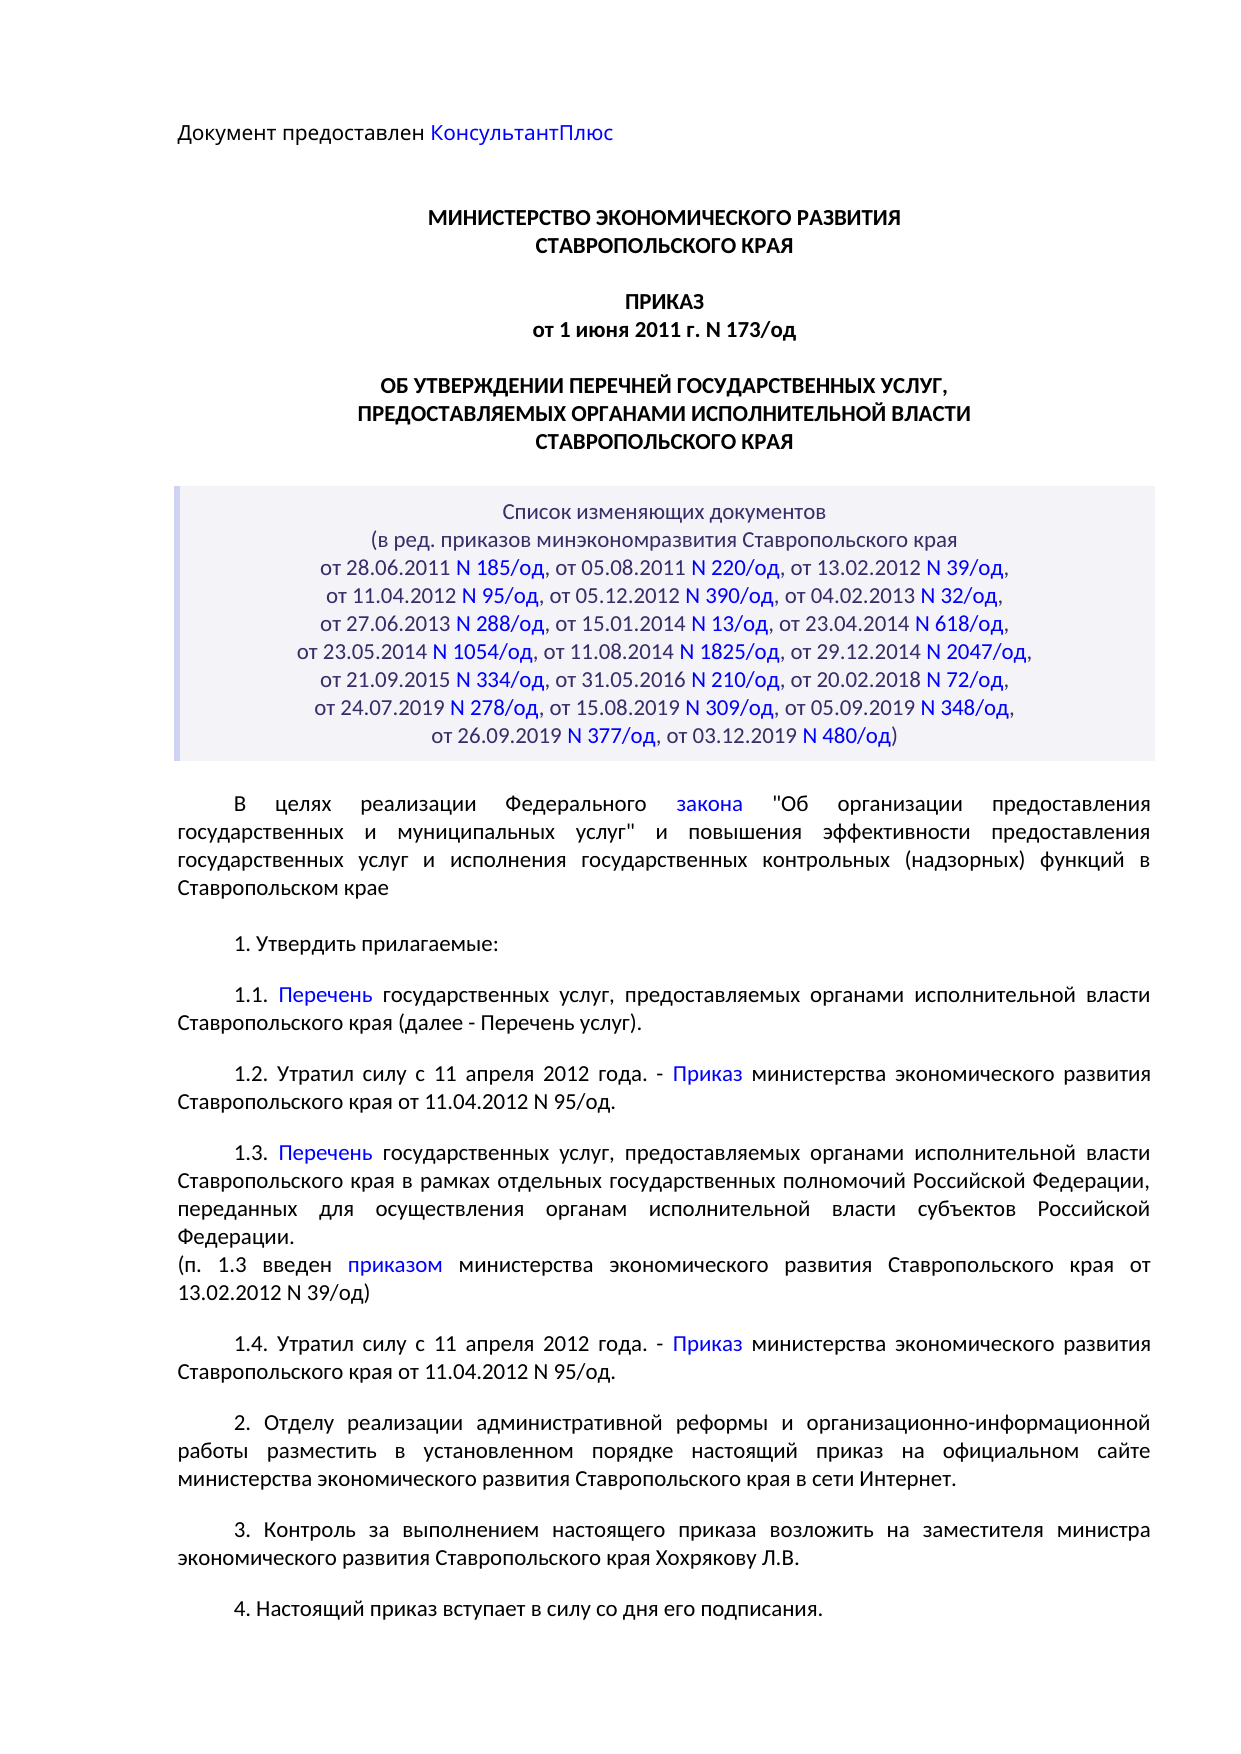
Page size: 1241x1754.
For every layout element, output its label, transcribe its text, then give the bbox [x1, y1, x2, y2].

title от 1 июня 2011 г. N 173/од [177, 315, 1152, 343]
title ПРЕДОСТАВЛЯЕМЫХ ОРГАНАМИ ИСПОЛНИТЕЛЬНОЙ ВЛАСТИ [177, 399, 1152, 427]
text 2. Отделу реализации административной реформы и организационно-информационной работы разместить в установленном порядке настоящий приказ на официальном сайте министерства экономического развития Ставропольского края в сети Интернет. [177, 1408, 1152, 1492]
table_header Список изменяющих документов (в ред. приказов минэкономразвития Ставропольского края от 28.06.2011 N 185/од, от 05.08.2011 N 220/од, от 13.02.2012 N 39/од, от 11.04.2012 N 95/од, от 05.12.2012 N 390/од, от 04.02.2013 N 32/од, от 27.06.2013 N 288/од, от 15.01.2014 N 13/од, от 23.04.2014 N 618/од, от 23.05.2014 N 1054/од, от 11.08.2014 N 1825/од, от 29.12.2014 N 2047/од, от 21.09.2015 N 334/од, от 31.05.2016 N 210/од, от 20.02.2018 N 72/од, от 24.07.2019 N 278/од, от 15.08.2019 N 309/од, от 05.09.2019 N 348/од, от 26.09.2019 N 377/од, от 03.12.2019 N 480/од) [180, 486, 1149, 761]
text (п. 1.3 введен приказом министерства экономического развития Ставропольского края от 13.02.2012 N 39/од) [177, 1250, 1152, 1306]
text 1.1. Перечень государственных услуг, предоставляемых органами исполнительной власти Ставропольского края (далее - Перечень услуг). [177, 980, 1152, 1036]
text 1.4. Утратил силу с 11 апреля 2012 года. - Приказ министерства экономического развития Ставропольского края от 11.04.2012 N 95/од. [177, 1329, 1152, 1385]
text 4. Настоящий приказ вступает в силу со дня его подписания. [177, 1594, 1152, 1622]
text 1.3. Перечень государственных услуг, предоставляемых органами исполнительной власти Ставропольского края в рамках отдельных государственных полномочий Российской Федерации, переданных для осуществления органам исполнительной власти субъектов Российской Федерации. [177, 1138, 1152, 1250]
title Документ предоставлен КонсультантПлюс [177, 118, 1152, 175]
text 1. Утвердить прилагаемые: [177, 929, 1152, 957]
title СТАВРОПОЛЬСКОГО КРАЯ [177, 427, 1152, 455]
title ОБ УТВЕРЖДЕНИИ ПЕРЕЧНЕЙ ГОСУДАРСТВЕННЫХ УСЛУГ, [177, 371, 1152, 399]
title ПРИКАЗ [177, 287, 1152, 315]
text 1.2. Утратил силу с 11 апреля 2012 года. - Приказ министерства экономического развития Ставропольского края от 11.04.2012 N 95/од. [177, 1059, 1152, 1115]
title МИНИСТЕРСТВО ЭКОНОМИЧЕСКОГО РАЗВИТИЯ [177, 203, 1152, 231]
text В целях реализации Федерального закона "Об организации предоставления государственных и муниципальных услуг" и повышения эффективности предоставления государственных услуг и исполнения государственных контрольных (надзорных) функций в Ставропольском крае [177, 789, 1152, 901]
text 3. Контроль за выполнением настоящего приказа возложить на заместителя министра экономического развития Ставропольского края Хохрякову Л.В. [177, 1515, 1152, 1571]
title СТАВРОПОЛЬСКОГО КРАЯ [177, 231, 1152, 259]
